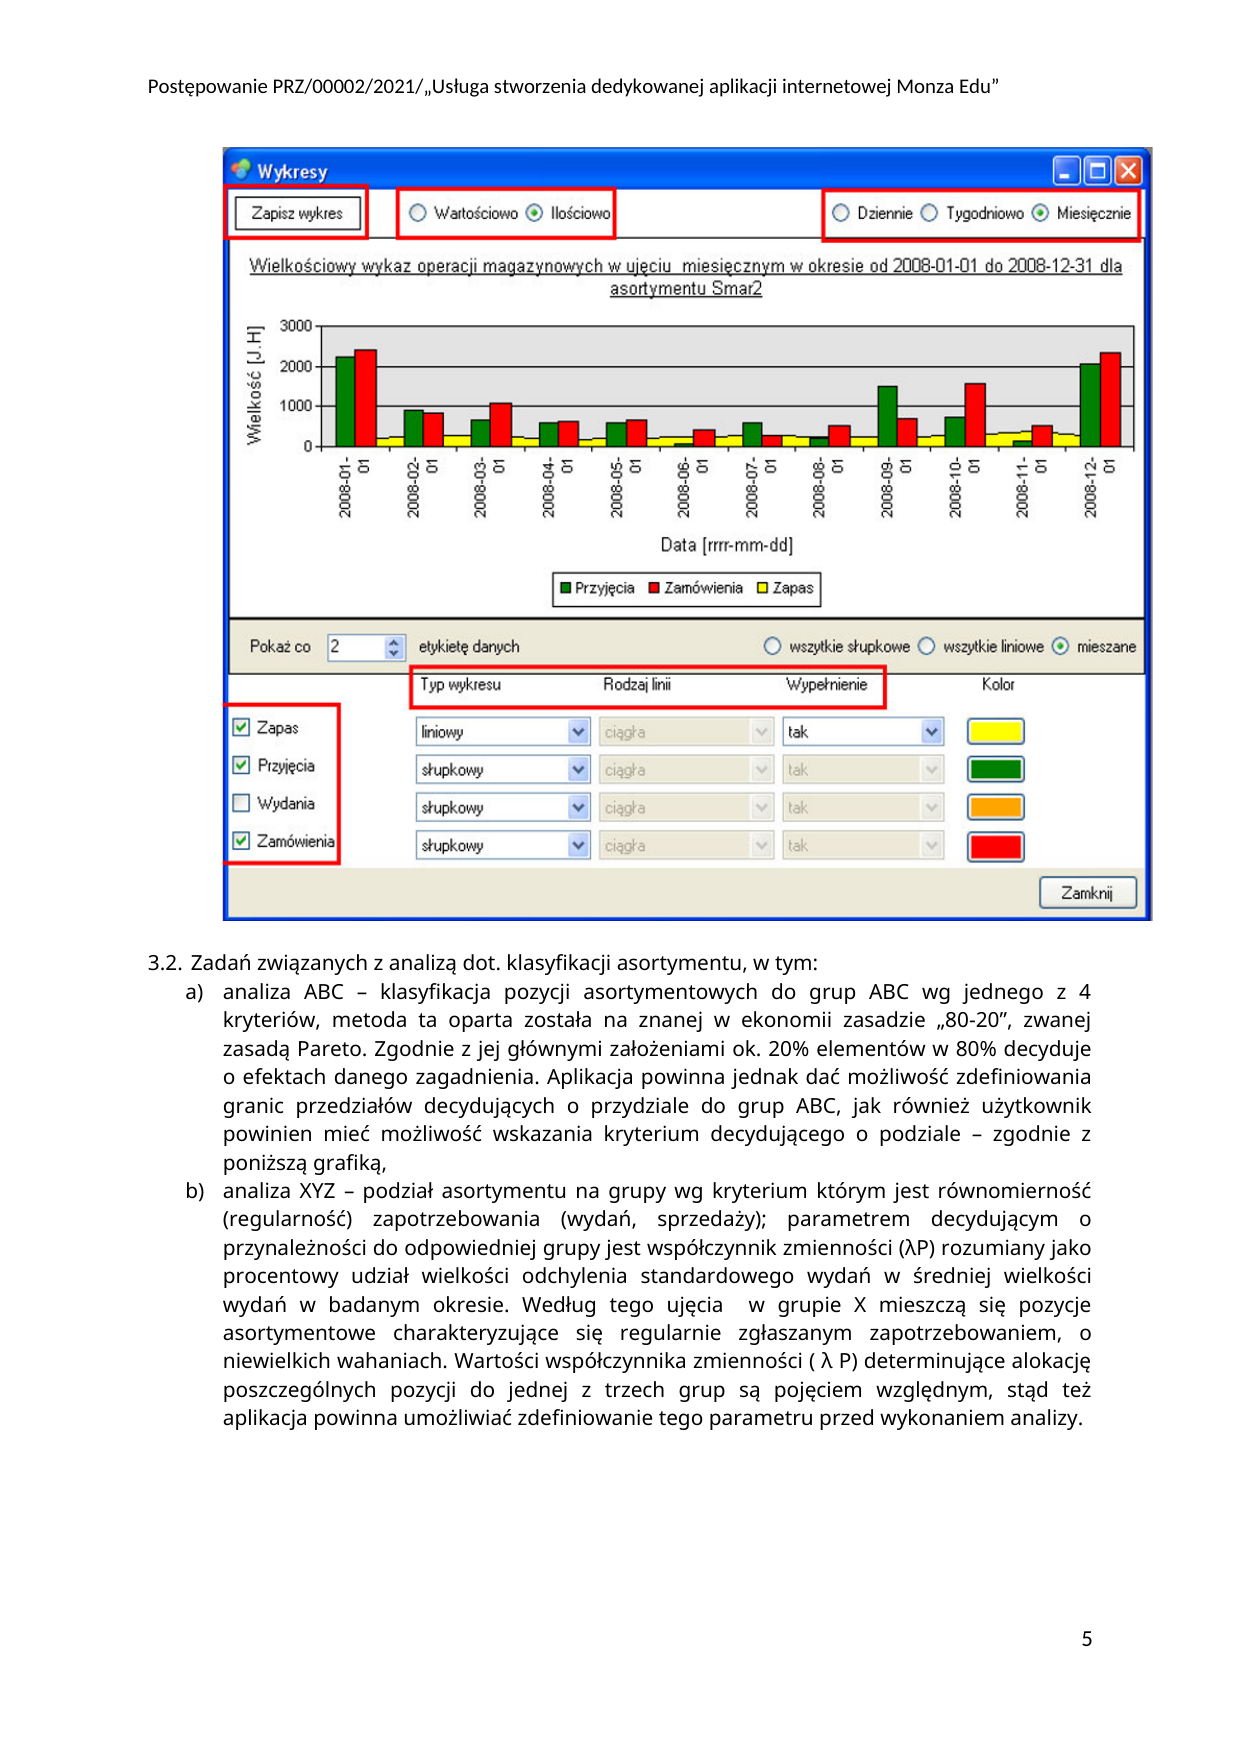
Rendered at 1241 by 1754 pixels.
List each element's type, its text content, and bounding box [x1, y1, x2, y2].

picture [222, 147, 1153, 921]
list analiza XYZ – podział asortymentu na grupy wg kryterium którym jest równomierność (regularność) zapotrzebowania (wydań, sprzedaży); parametrem decydującym o przynależności do odpowiedniej grupy jest współczynnik zmienności (λP) rozumiany jako procentowy udział wielkości odchylenia standardowego wydań w średniej wielkości wydań w badanym okresie. Według tego ujęcia w grupie X mieszczą się pozycje asortymentowe charakteryzujące się regularnie zgłaszanym zapotrzebowaniem, o niewielkich wahaniach. Wartości współczynnika zmienności ( λ P) determinujące alokację poszczególnych pozycji do jednej z trzech grup są pojęciem względnym, stąd też aplikacja powinna umożliwiać zdefiniowanie tego parametru przed wykonaniem analizy. [185, 1176, 1093, 1432]
list Zadań związanych z analizą dot. klasyfikacji asortymentu, w tym: [148, 948, 1093, 977]
list analiza ABC – klasyfikacja pozycji asortymentowych do grup ABC wg jednego z 4 kryteriów, metoda ta oparta została na znanej w ekonomii zasadzie „80-20”, zwanej zasadą Pareto. Zgodnie z jej głównymi założeniami ok. 20% elementów w 80% decyduje o efektach danego zagadnienia. Aplikacja powinna jednak dać możliwość zdefiniowania granic przedziałów decydujących o przydziale do grup ABC, jak również użytkownik powinien mieć możliwość wskazania kryterium decydującego o podziale – zgodnie z poniższą grafiką, [185, 977, 1093, 1176]
